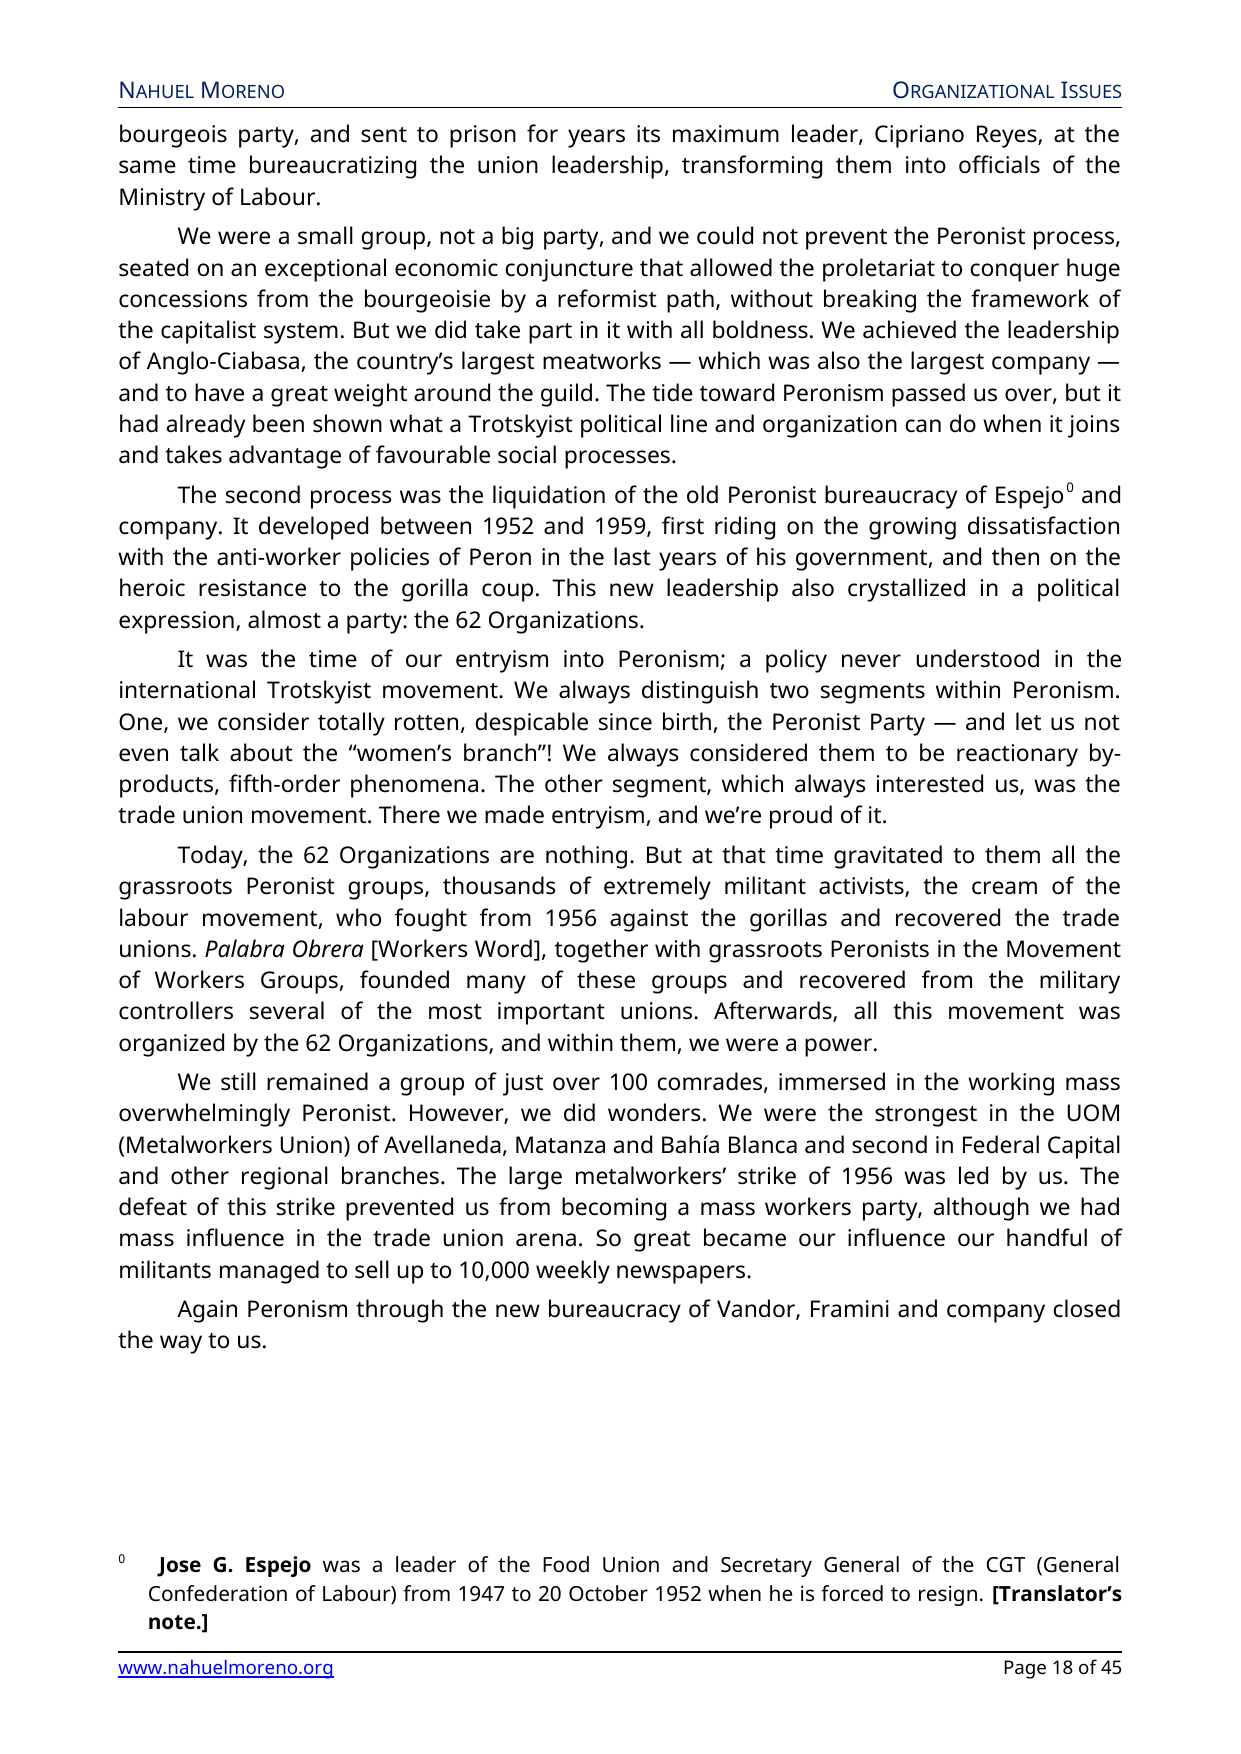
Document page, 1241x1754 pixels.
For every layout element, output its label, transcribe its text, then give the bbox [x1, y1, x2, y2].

text We still remained a group of just over 100 comrades, immersed in the working mass overwhelmingly Peronist. However, we did wonders. We were the strongest in the UOM (Metalworkers Union) of Avellaneda, Matanza and Bahía Blanca and second in Federal Capital and other regional branches. The large metalworkers’ strike of 1956 was led by us. The defeat of this strike prevented us from becoming a mass workers party, although we had mass influence in the trade union arena. So great became our influence our handful of militants managed to sell up to 10,000 weekly newspapers. [118, 1066, 1122, 1285]
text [118, 118, 1122, 212]
text Again Peronism through the new bureaucracy of Vandor, Framini and company closed the way to us. [118, 1293, 1122, 1356]
text We were a small group, not a big party, and we could not prevent the Peronist process, seated on an exceptional economic conjuncture that allowed the proletariat to conquer huge concessions from the bourgeoisie by a reformist path, without breaking the framework of the capitalist system. But we did take part in it with all boldness. We achieved the leadership of Anglo-Ciabasa, the country’s largest meatworks — which was also the largest company — and to have a great weight around the guild. The tide toward Peronism passed us over, but it had already been shown what a Trotskyist political line and organization can do when it joins and takes advantage of favourable social processes. [118, 220, 1122, 470]
text The second process was the liquidation of the old Peronist bureaucracy of Espejo and company. It developed between 1952 and 1959, first riding on the growing dissatisfaction with the anti-worker policies of Peron in the last years of his government, and then on the heroic resistance to the gorilla coup. This new leadership also crystallized in a political expression, almost a party: the 62 Organizations. [118, 478, 1122, 635]
text It was the time of our entryism into Peronism; a policy never understood in the international Trotskyist movement. We always distinguish two segments within Peronism. One, we consider totally rotten, despicable since birth, the Peronist Party — and let us not even talk about the “women’s branch”! We always considered them to be reactionary by-products, fifth-order phenomena. The other segment, which always interested us, was the trade union movement. There we made entryism, and we’re proud of it. [118, 643, 1122, 831]
text Today, the 62 Organizations are nothing. But at that time gravitated to them all the grassroots Peronist groups, thousands of extremely militant activists, the cream of the labour movement, who fought from 1956 against the gorillas and recovered the trade unions. Palabra Obrera [Workers Word], together with grassroots Peronists in the Movement of Workers Groups, founded many of these groups and recovered from the military controllers several of the most important unions. Afterwards, all this movement was organized by the 62 Organizations, and within them, we were a power. [118, 839, 1122, 1058]
